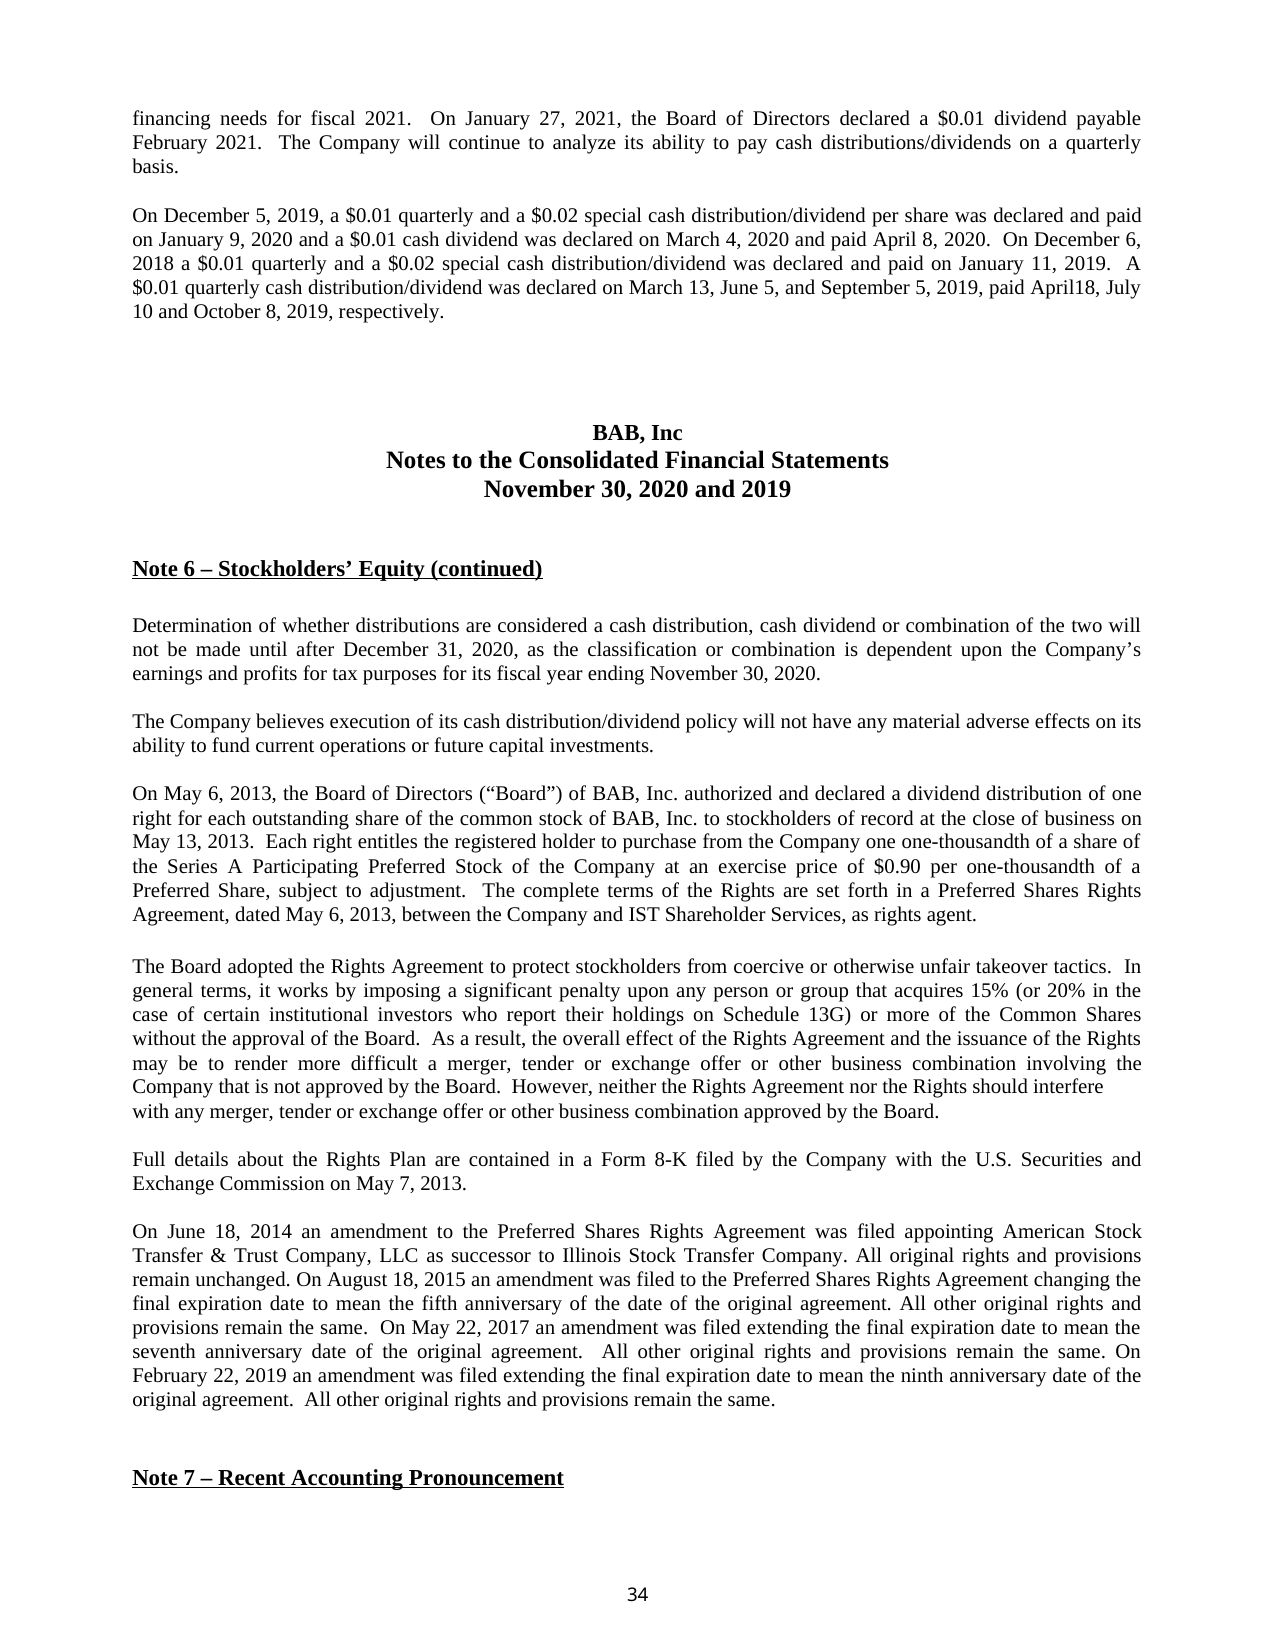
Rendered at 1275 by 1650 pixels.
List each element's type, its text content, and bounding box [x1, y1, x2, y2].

text BAB, Inc [132, 419, 1143, 445]
text Note 7 – Recent Accounting Pronouncement [132, 1464, 1143, 1490]
text On June 18, 2014 an amendment to the Preferred Shares Rights Agreement was filed appointing American Stock Transfer & Trust Company, LLC as successor to Illinois Stock Transfer Company. All original rights and provisions remain unchanged. On August 18, 2015 an amendment was filed to the Preferred Shares Rights Agreement changing the final expiration date to mean the fifth anniversary of the date of the original agreement. All other original rights and provisions remain the same. On May 22, 2017 an amendment was filed extending the final expiration date to mean the seventh anniversary date of the original agreement. All other original rights and provisions remain the same. On February 22, 2019 an amendment was filed extending the final expiration date to mean the ninth anniversary date of the original agreement. All other original rights and provisions remain the same. [132, 1219, 1143, 1411]
text On May 6, 2013, the Board of Directors (“Board”) of BAB, Inc. authorized and declared a dividend distribution of one right for each outstanding share of the common stock of BAB, Inc. to stockholders of record at the close of business on May 13, 2013. Each right entitles the registered holder to purchase from the Company one one-thousandth of a share of the Series A Participating Preferred Stock of the Company at an exercise price of $0.90 per one-thousandth of a Preferred Share, subject to adjustment. The complete terms of the Rights are set forth in a Preferred Shares Rights Agreement, dated May 6, 2013, between the Company and IST Shareholder Services, as rights agent. [132, 781, 1143, 926]
text Determination of whether distributions are considered a cash distribution, cash dividend or combination of the two will not be made until after December 31, 2020, as the classification or combination is dependent upon the Company’s earnings and profits for tax purposes for its fiscal year ending November 30, 2020. [132, 613, 1143, 685]
text with any merger, tender or exchange offer or other business combination approved by the Board. [132, 1098, 1143, 1123]
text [132, 106, 1143, 178]
text The Company believes execution of its cash distribution/dividend policy will not have any material adverse effects on its ability to fund current operations or future capital investments. [132, 709, 1143, 757]
subtitle Note 6 – Stockholders’ Equity (continued) [132, 557, 1143, 582]
text November 30, 2020 and 2019 [132, 474, 1143, 503]
text Notes to the Consolidated Financial Statements [132, 445, 1143, 474]
text Full details about the Rights Plan are contained in a Form 8-K filed by the Company with the U.S. Securities and Exchange Commission on May 7, 2013. [132, 1147, 1143, 1195]
text The Board adopted the Rights Agreement to protect stockholders from coercive or otherwise unfair takeover tactics. In general terms, it works by imposing a significant penalty upon any person or group that acquires 15% (or 20% in the case of certain institutional investors who report their holdings on Schedule 13G) or more of the Common Shares without the approval of the Board. As a result, the overall effect of the Rights Agreement and the issuance of the Rights may be to render more difficult a merger, tender or exchange offer or other business combination involving the Company that is not approved by the Board. However, neither the Rights Agreement nor the Rights should interfere [132, 954, 1143, 1098]
text On December 5, 2019, a $0.01 quarterly and a $0.02 special cash distribution/dividend per share was declared and paid on January 9, 2020 and a $0.01 cash dividend was declared on March 4, 2020 and paid April 8, 2020. On December 6, 2018 a $0.01 quarterly and a $0.02 special cash distribution/dividend was declared and paid on January 11, 2019. A $0.01 quarterly cash distribution/dividend was declared on March 13, June 5, and September 5, 2019, paid April18, July 10 and October 8, 2019, respectively. [132, 202, 1143, 323]
